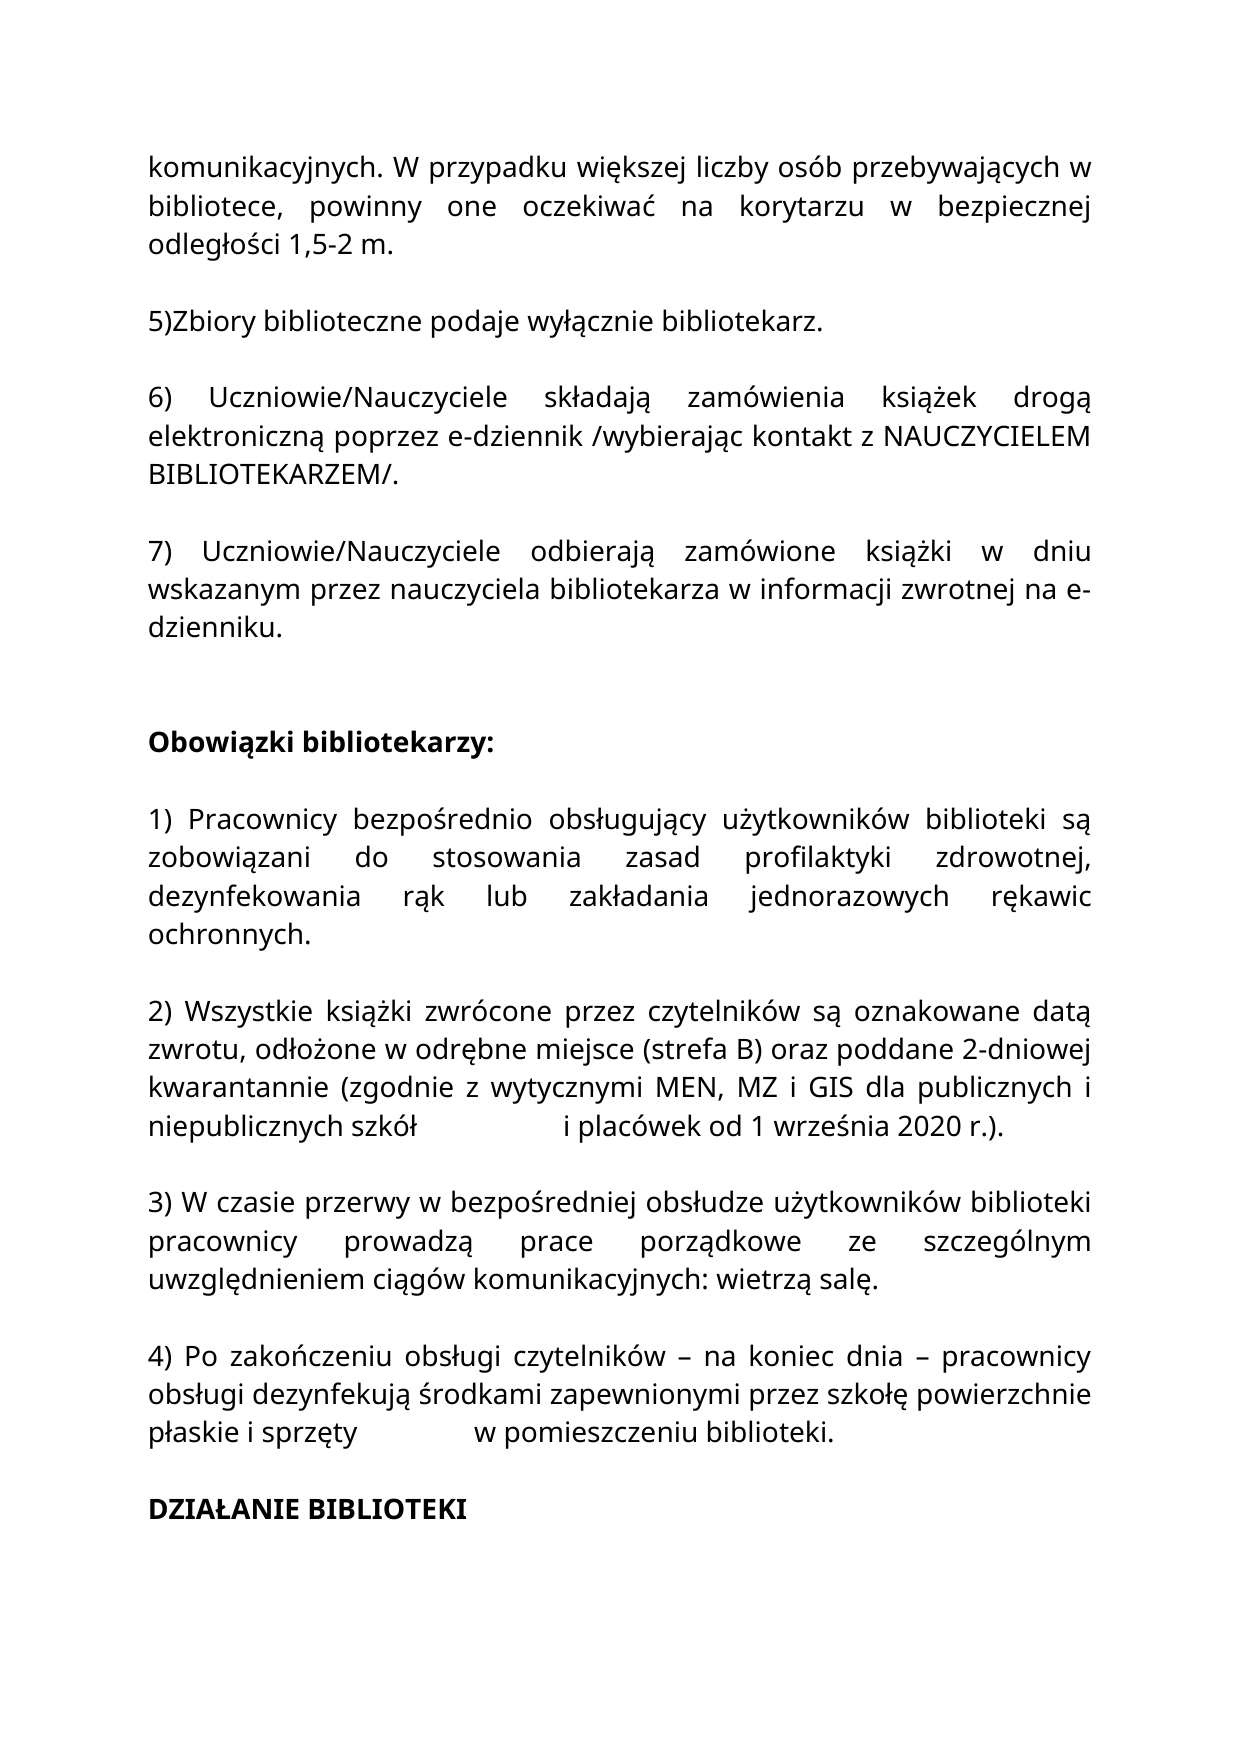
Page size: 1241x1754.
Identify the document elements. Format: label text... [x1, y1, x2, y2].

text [148, 148, 1093, 263]
text 3) W czasie przerwy w bezpośredniej obsłudze użytkowników biblioteki pracownicy prowadzą prace porządkowe ze szczególnym uwzględnieniem ciągów komunikacyjnych: wietrzą salę. [148, 1144, 1093, 1298]
text Obowiązki bibliotekarzy: [148, 723, 1093, 761]
text 2) Wszystkie książki zwrócone przez czytelników są oznakowane datą zwrotu, odłożone w odrębne miejsce (strefa B) oraz poddane 2-dniowej kwarantannie (zgodnie z wytycznymi MEN, MZ i GIS dla publicznych i niepublicznych szkół i placówek od 1 września 2020 r.). [148, 953, 1093, 1144]
text 6) Uczniowie/Nauczyciele składają zamówienia książek drogą elektroniczną poprzez e-dziennik /wybierając kontakt z NAUCZYCIELEM BIBLIOTEKARZEM/. [148, 339, 1093, 493]
text 5)Zbiory biblioteczne podaje wyłącznie bibliotekarz. [148, 263, 1093, 339]
text DZIAŁANIE BIBLIOTEKI [148, 1489, 1093, 1528]
text 7) Uczniowie/Nauczyciele odbierają zamówione książki w dniu wskazanym przez nauczyciela bibliotekarza w informacji zwrotnej na e-dzienniku. [148, 531, 1093, 646]
text 1) Pracownicy bezpośrednio obsługujący użytkowników biblioteki są zobowiązani do stosowania zasad profilaktyki zdrowotnej, dezynfekowania rąk lub zakładania jednorazowych rękawic ochronnych. [148, 761, 1093, 953]
text 4) Po zakończeniu obsługi czytelników – na koniec dnia – pracownicy obsługi dezynfekują środkami zapewnionymi przez szkołę powierzchnie płaskie i sprzęty w pomieszczeniu biblioteki. [148, 1298, 1093, 1451]
